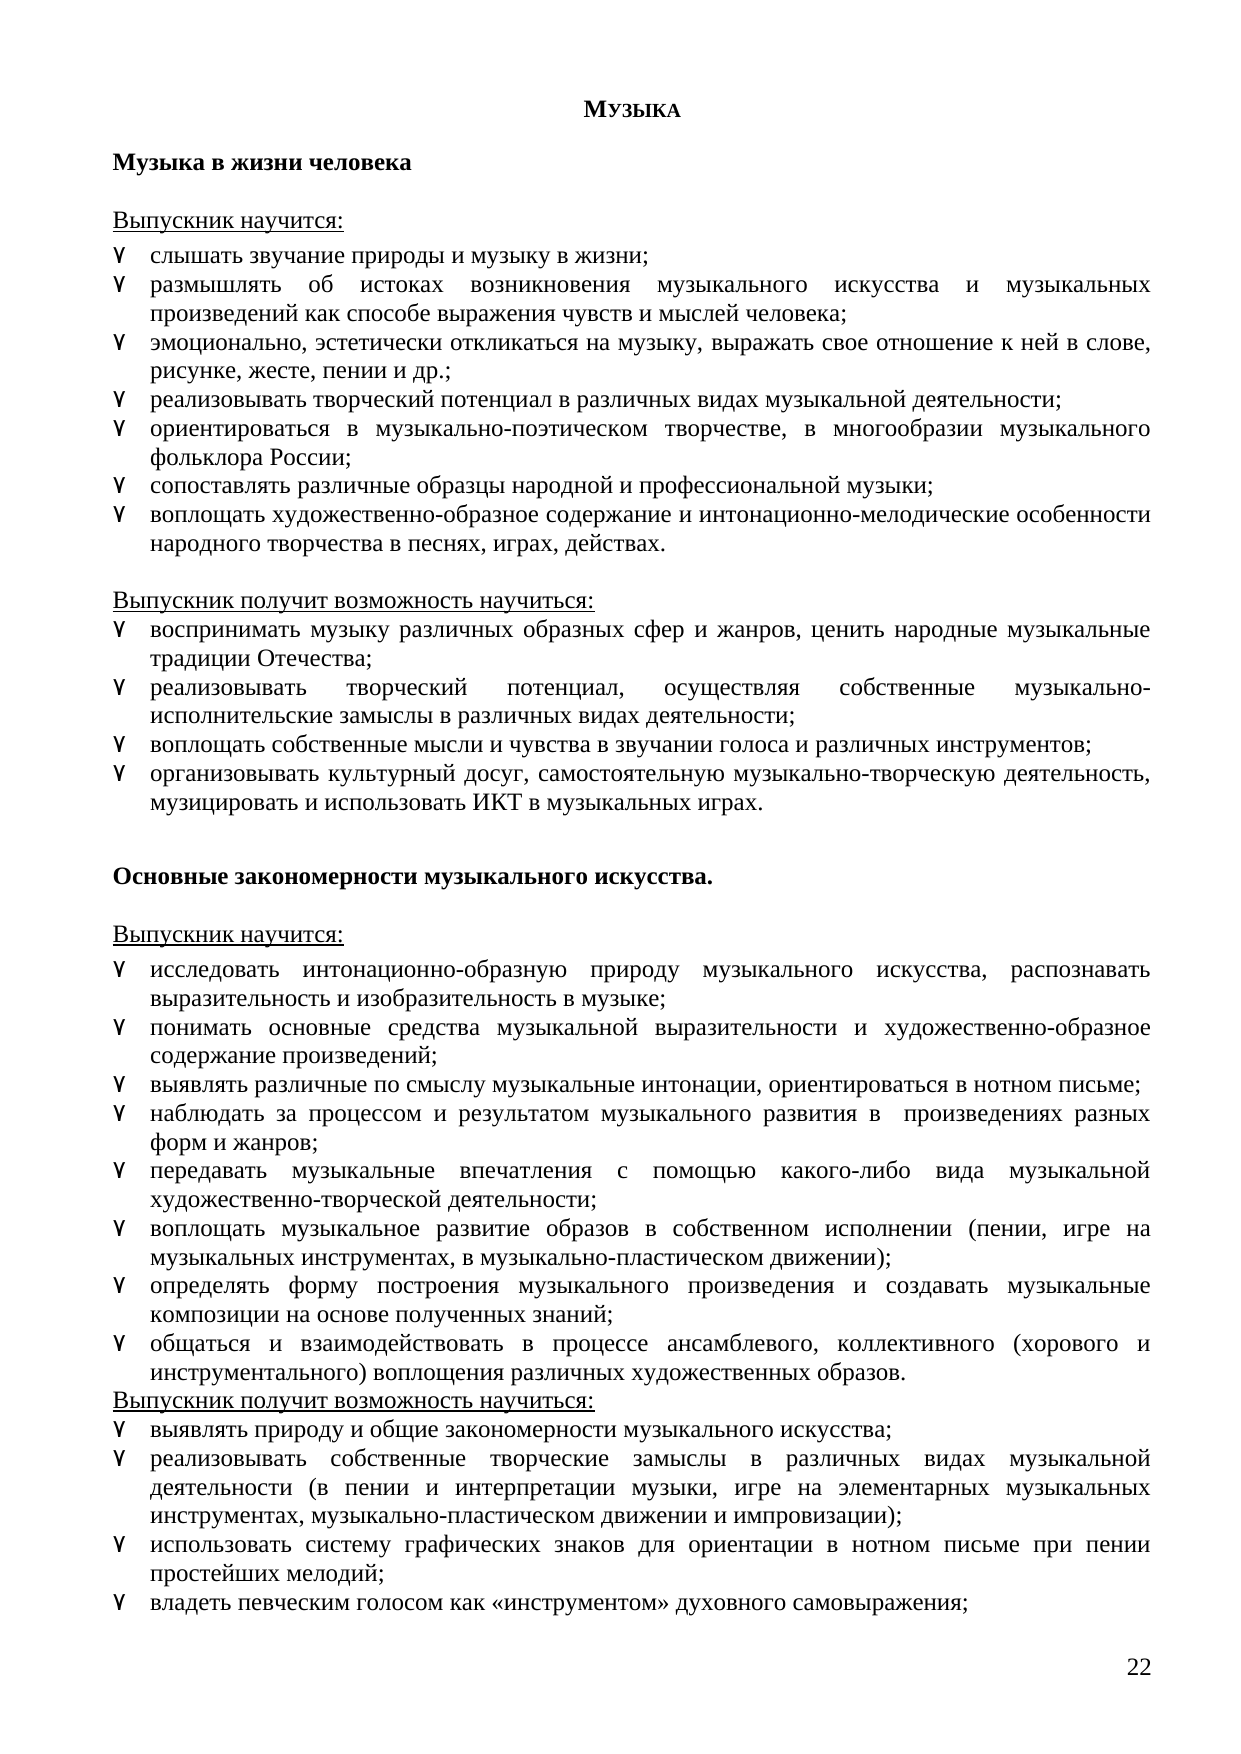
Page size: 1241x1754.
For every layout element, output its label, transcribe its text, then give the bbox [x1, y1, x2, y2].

text Музыка [112, 94, 1152, 122]
list общаться и взаимодействовать в процессе ансамблевого, коллективного (хорового и инструментального) воплощения различных художественных образов. [112, 1328, 1152, 1385]
list наблюдать за процессом и результатом музыкального развития в произведениях разных форм и жанров; [112, 1098, 1152, 1155]
list слышать звучание природы и музыку в жизни; [112, 241, 1152, 269]
list исследовать интонационно-образную природу музыкального искусства, распознавать выразительность и изобразительность в музыке; [112, 954, 1152, 1012]
list выявлять природу и общие закономерности музыкального искусства; [112, 1414, 1152, 1443]
list реализовывать творческий потенциал, осуществляя собственные музыкально-исполнительские замыслы в различных видах деятельности; [112, 672, 1152, 729]
list определять форму построения музыкального произведения и создавать музыкальные композиции на основе полученных знаний; [112, 1270, 1152, 1328]
list выявлять различные по смыслу музыкальные интонации, ориентироваться в нотном письме; [112, 1069, 1152, 1098]
list воплощать собственные мысли и чувства в звучании голоса и различных инструментов; [112, 729, 1152, 758]
list ориентироваться в музыкально-поэтическом творчестве, в многообразии музыкального фольклора России; [112, 413, 1152, 471]
subtitle Выпускник научится: [112, 206, 1152, 234]
list реализовывать собственные творческие замыслы в различных видах музыкальной деятельности (в пении и интерпретации музыки, игре на элементарных музыкальных инструментах, музыкально-пластическом движении и импровизации); [112, 1443, 1152, 1529]
text Выпускник получит возможность научиться: [112, 1385, 1152, 1414]
list передавать музыкальные впечатления с помощью какого-либо вида музыкальной художественно-творческой деятельности; [112, 1155, 1152, 1213]
subtitle Выпускник научится: [112, 919, 1152, 948]
list воплощать музыкальное развитие образов в собственном исполнении (пении, игре на музыкальных инструментах, в музыкально-пластическом движении); [112, 1213, 1152, 1270]
list реализовывать творческий потенциал в различных видах музыкальной деятельности; [112, 384, 1152, 413]
list эмоционально, эстетически откликаться на музыку, выражать свое отношение к ней в слове, рисунке, жесте, пении и др.; [112, 327, 1152, 384]
text Музыка в жизни человека [112, 147, 1152, 176]
list понимать основные средства музыкальной выразительности и художественно-образное содержание произведений; [112, 1012, 1152, 1069]
list воплощать художественно-образное содержание и интонационно-мелодические особенности народного творчества в песнях, играх, действах. [112, 499, 1152, 557]
list сопоставлять различные образцы народной и профессиональной музыки; [112, 471, 1152, 499]
list организовывать культурный досуг, самостоятельную музыкально-творческую деятельность, музицировать и использовать ИКТ в музыкальных играх. [112, 758, 1152, 816]
text Выпускник получит возможность научиться: [112, 586, 1152, 614]
list использовать систему графических знаков для ориентации в нотном письме при пении простейших мелодий; [112, 1529, 1152, 1587]
text Основные закономерности музыкального искусства. [112, 861, 1152, 890]
list владеть певческим голосом как «инструментом» духовного самовыражения; [112, 1587, 1152, 1615]
list размышлять об истоках возникновения музыкального искусства и музыкальных произведений как способе выражения чувств и мыслей человека; [112, 269, 1152, 327]
list воспринимать музыку различных образных сфер и жанров, ценить народные музыкальные традиции Отечества; [112, 614, 1152, 672]
